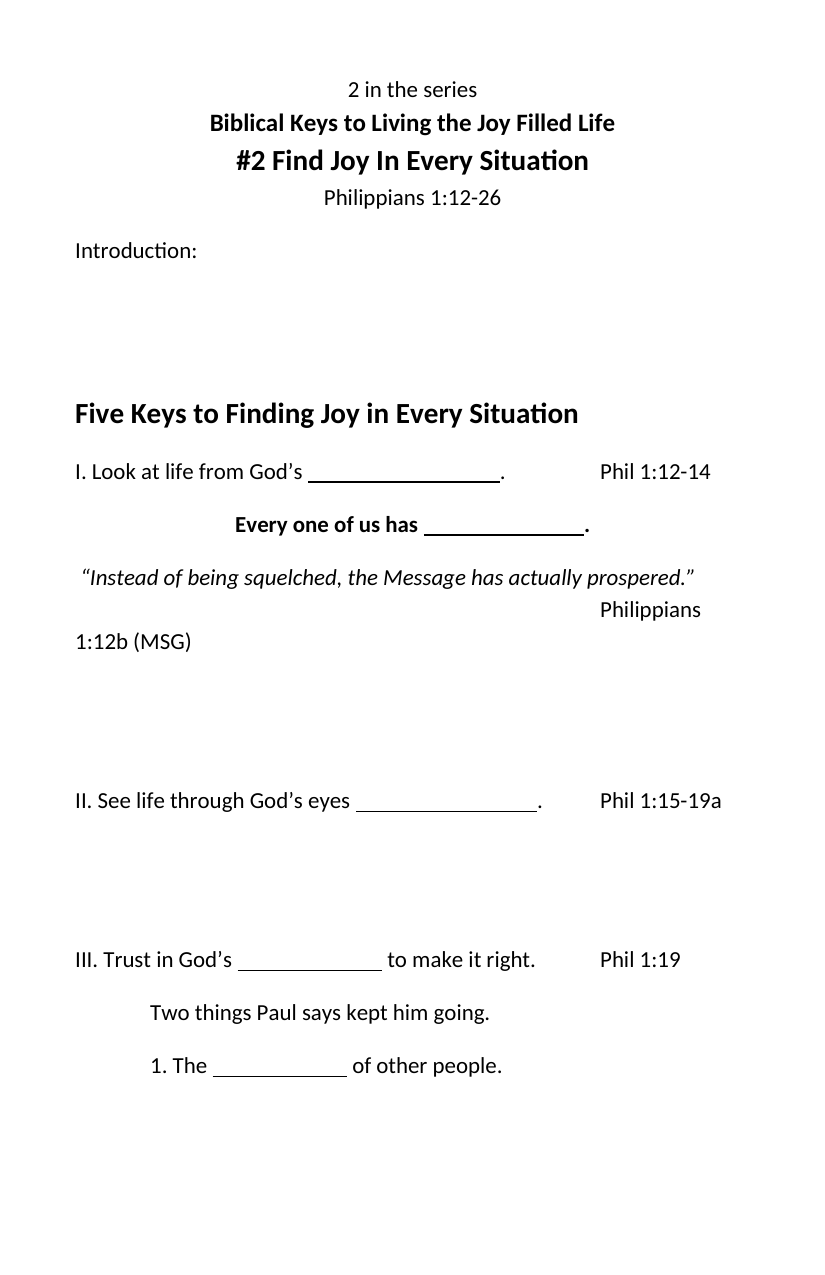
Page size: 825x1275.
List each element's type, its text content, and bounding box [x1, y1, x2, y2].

text Five Keys to Finding Joy in Every Situation [75, 395, 750, 431]
text Two things Paul says kept him going. [150, 998, 750, 1027]
text 2 in the series [75, 75, 750, 103]
text “Instead of being squelched, the Message has actually prospered.” Philippians 1:12b (MSG) [75, 563, 750, 655]
text I. Look at life from God’s . Phil 1:12-14 [75, 457, 750, 485]
text III. Trust in God’s to make it right. Phil 1:19 [75, 946, 750, 973]
text II. See life through God’s eyes . Phil 1:15-19a [75, 786, 750, 814]
text Philippians 1:12-26 [75, 183, 750, 211]
text Every one of us has . [75, 510, 750, 538]
text #2 Find Joy In Every Situation [75, 142, 750, 178]
text Biblical Keys to Living the Joy Filled Life [75, 107, 750, 138]
text 1. The of other people. [150, 1052, 750, 1079]
text Introduction: [75, 236, 750, 264]
